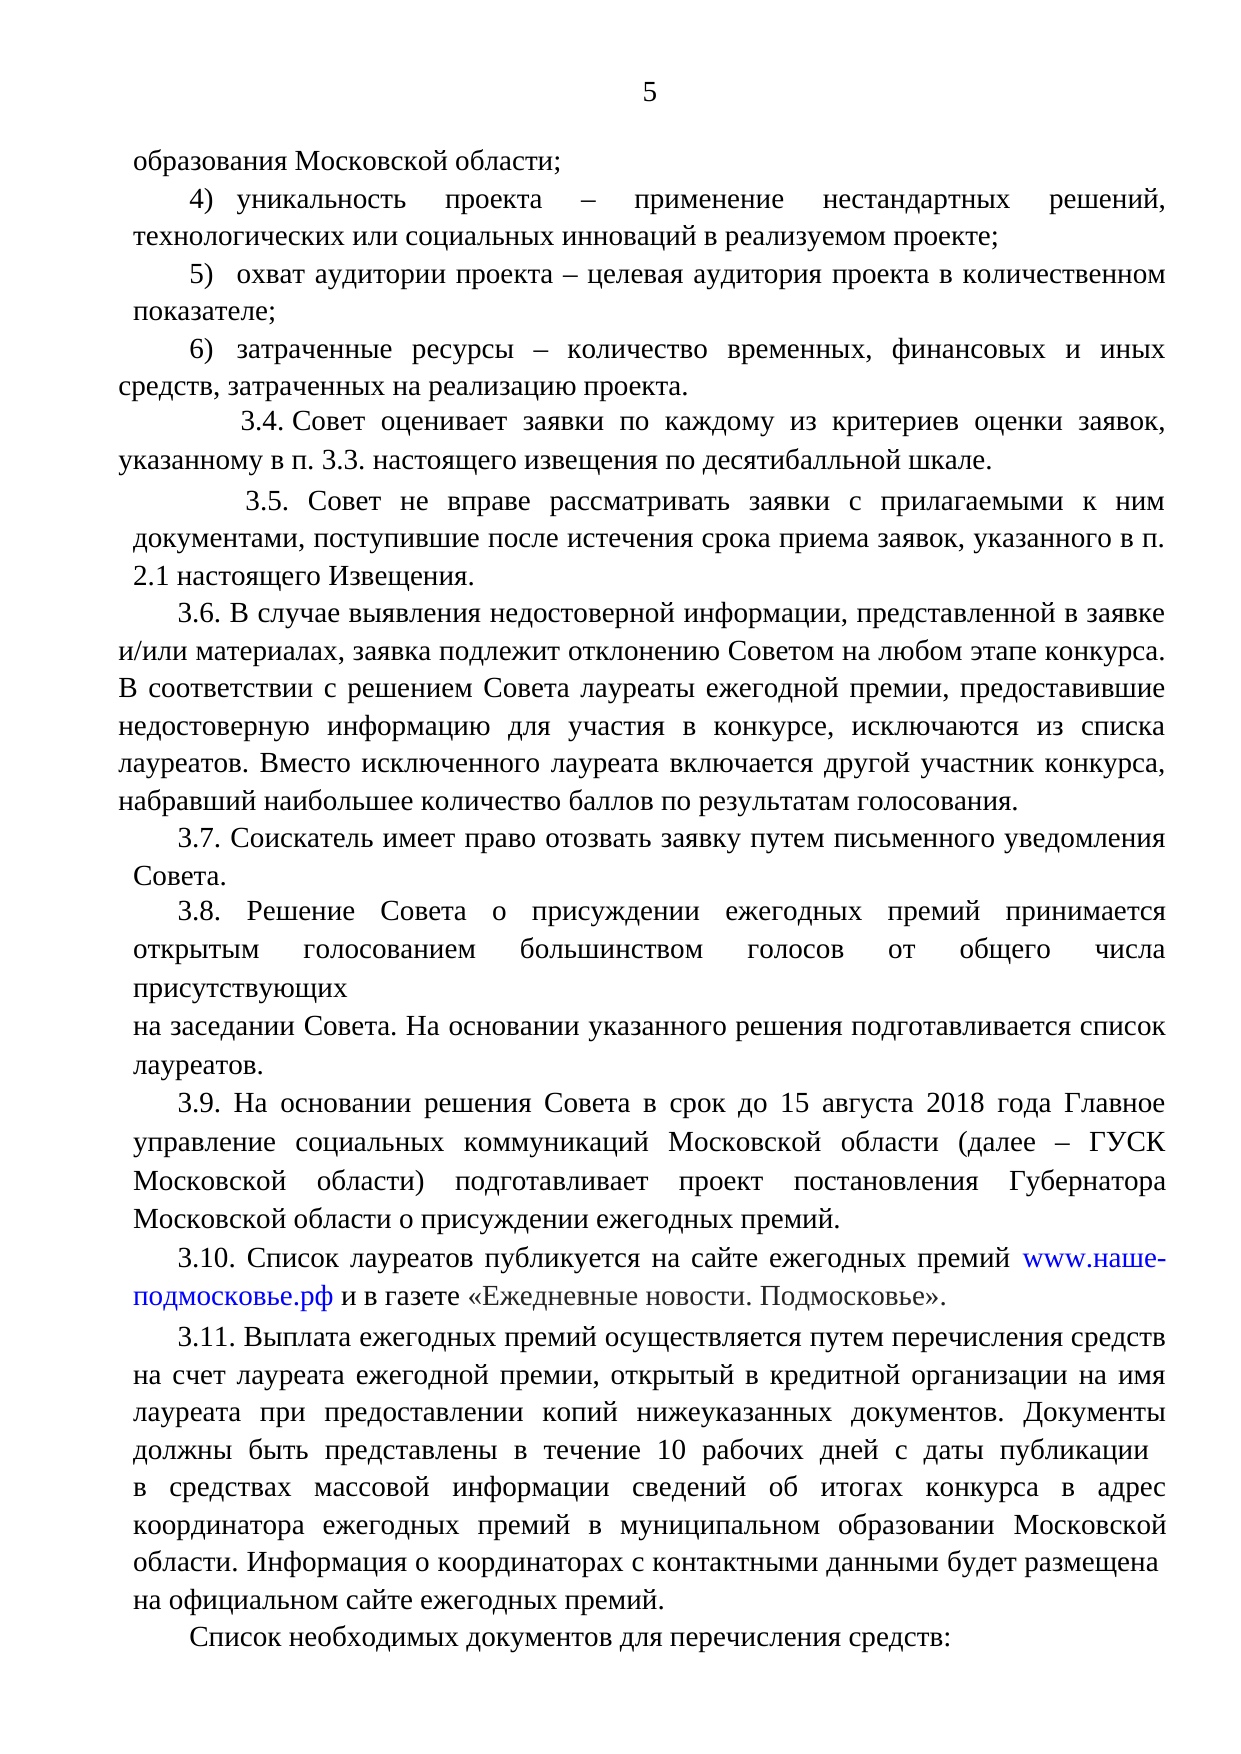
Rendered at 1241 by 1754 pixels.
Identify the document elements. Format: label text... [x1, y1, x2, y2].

list 3.7. Соискатель имеет право отозвать заявку путем письменного уведомления Совета. [133, 818, 1167, 893]
text 3.5. Совет не вправе рассматривать заявки с прилагаемыми к ним документами, поступившие после истечения срока приема заявок, указанного в п. 2.1 настоящего Извещения. [133, 480, 1167, 593]
list затраченные ресурсы – количество временных, финансовых и иных средств, затраченных на реализацию проекта. [118, 328, 1167, 403]
list уникальность проекта – применение нестандартных решений, технологических или социальных инноваций в реализуемом проекте; [133, 178, 1167, 253]
text 3.11. Выплата ежегодных премий осуществляется путем перечисления средств на счет лауреата ежегодной премии, открытый в кредитной организации на имя лауреата при предоставлении копий нижеуказанных документов. Документы должны быть представлены в течение 10 рабочих дней с даты публикации в средствах массовой информации сведений об итогах конкурса в адрес координатора ежегодных премий в муниципальном образовании Московской области. Информация о координаторах с контактными данными будет размещена на официальном сайте ежегодных премий. [133, 1317, 1167, 1617]
text 3.10. Список лауреатов публикуется на сайте ежегодных премий www.наше-подмосковье.рф и в газете «Ежедневные новости. Подмосковье». [133, 1240, 1167, 1312]
text 3.9. На основании решения Совета в срок до 15 августа 2018 года Главное управление социальных коммуникаций Московской области (далее – ГУСК Московской области) подготавливает проект постановления Губернатора Московской области о присуждении ежегодных премий. [133, 1086, 1167, 1235]
text 3.4. Совет оценивает заявки по каждому из критериев оценки заявок, указанному в п. 3.3. настоящего извещения по десятибалльной шкале. [118, 403, 1167, 475]
list охват аудитории проекта – целевая аудитория проекта в количественном показателе; [133, 253, 1167, 328]
text Список необходимых документов для перечисления средств: [133, 1617, 1167, 1654]
list 3.6. В случае выявления недостоверной информации, представленной в заявке и/или материалах, заявка подлежит отклонению Советом на любом этапе конкурса. В соответствии с решением Совета лауреаты ежегодной премии, предоставившие недостоверную информацию для участия в конкурсе, исключаются из списка лауреатов. Вместо исключенного лауреата включается другой участник конкурса, набравший наибольшее количество баллов по результатам голосования. [118, 593, 1167, 818]
text 3.8. Решение Совета о присуждении ежегодных премий принимается открытым голосованием большинством голосов от общего числа присутствующих на заседании Совета. На основании указанного решения подготавливается список лауреатов. [133, 893, 1167, 1081]
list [133, 141, 1167, 178]
